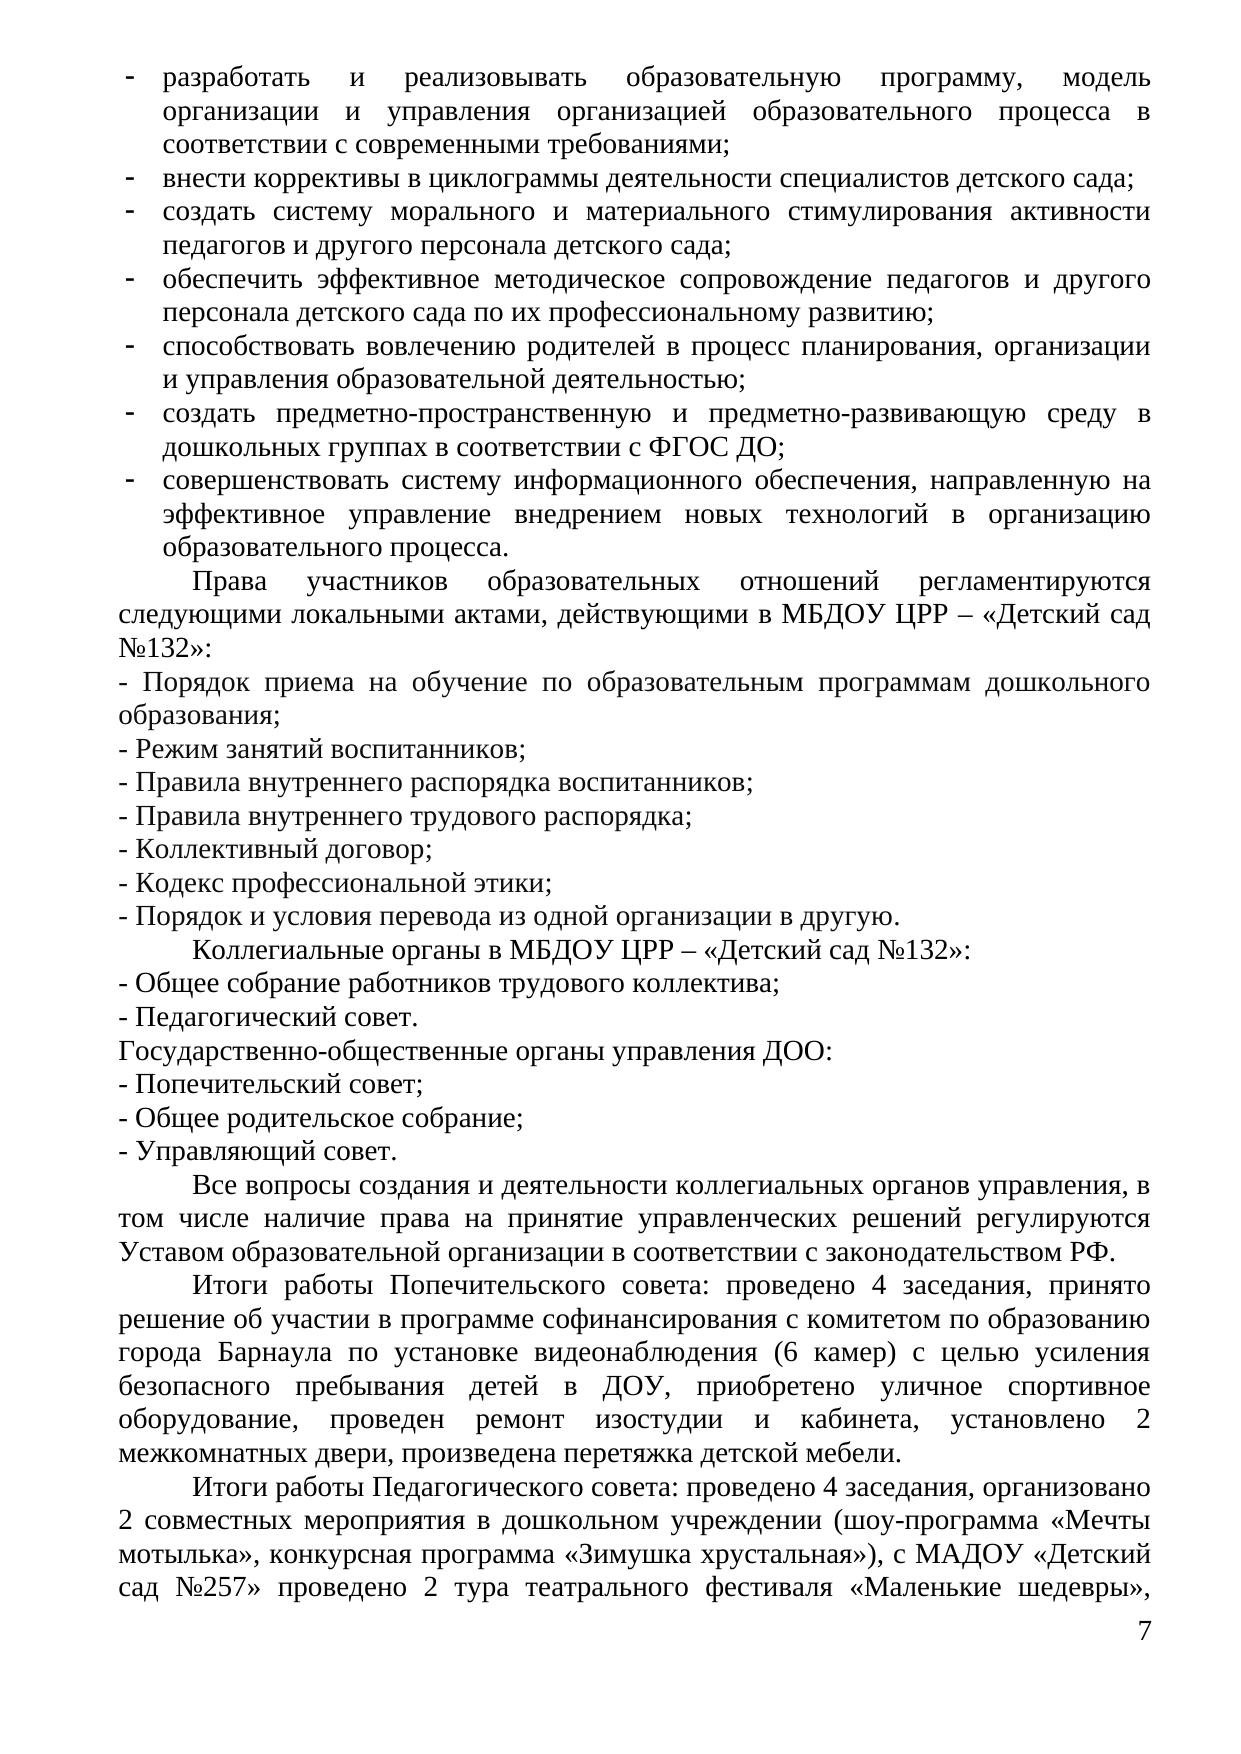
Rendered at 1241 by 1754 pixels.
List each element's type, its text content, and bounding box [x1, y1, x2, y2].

text - Общее родительское собрание; [118, 1100, 1152, 1133]
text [118, 1469, 1152, 1603]
text - Порядок приема на обучение по образовательным программам дошкольного образования; [118, 664, 1152, 731]
text - Педагогический совет. [118, 999, 1152, 1033]
text - Правила внутреннего трудового распорядка; [118, 798, 1152, 831]
list совершенствовать систему информационного обеспечения, направленную на эффективное управление внедрением новых технологий в организацию образовательного процесса. [125, 462, 1152, 563]
list создать предметно-пространственную и предметно-развивающую среду в дошкольных группах в соответствии с ФГОС ДО; [125, 395, 1152, 462]
text Коллегиальные органы в МБДОУ ЦРР – «Детский сад №132»: [118, 932, 1152, 966]
list создать систему морального и материального стимулирования активности педагогов и другого персонала детского сада; [125, 193, 1152, 261]
text - Кодекс профессиональной этики; [118, 865, 1152, 898]
list способствовать вовлечению родителей в процесс планирования, организации и управления образовательной деятельностью; [125, 328, 1152, 395]
text Государственно-общественные органы управления ДОО: [118, 1033, 1152, 1066]
text Все вопросы создания и деятельности коллегиальных органов управления, в том числе наличие права на принятие управленческих решений регулируются Уставом образовательной организации в соответствии с законодательством РФ. [118, 1167, 1152, 1267]
list обеспечить эффективное методическое сопровождение педагогов и другого персонала детского сада по их профессиональному развитию; [125, 261, 1152, 328]
text - Режим занятий воспитанников; [118, 731, 1152, 764]
text - Управляющий совет. [118, 1133, 1152, 1167]
text Права участников образовательных отношений регламентируются следующими локальными актами, действующими в МБДОУ ЦРР – «Детский сад №132»: [118, 563, 1152, 664]
text - Общее собрание работников трудового коллектива; [118, 966, 1152, 999]
list разработать и реализовывать образовательную программу, модель организации и управления организацией образовательного процесса в соответствии с современными требованиями; [125, 59, 1152, 160]
text Итоги работы Попечительского совета: проведено 4 заседания, принято решение об участии в программе софинансирования с комитетом по образованию города Барнаула по установке видеонаблюдения (6 камер) с целью усиления безопасного пребывания детей в ДОУ, приобретено уличное спортивное оборудование, проведен ремонт изостудии и кабинета, установлено 2 межкомнатных двери, произведена перетяжка детской мебели. [118, 1267, 1152, 1469]
list внести коррективы в циклограммы деятельности специалистов детского сада; [125, 160, 1152, 193]
text - Коллективный договор; [118, 831, 1152, 865]
text - Порядок и условия перевода из одной организации в другую. [118, 898, 1152, 932]
text - Правила внутреннего распорядка воспитанников; [118, 764, 1152, 798]
text - Попечительский совет; [118, 1066, 1152, 1100]
